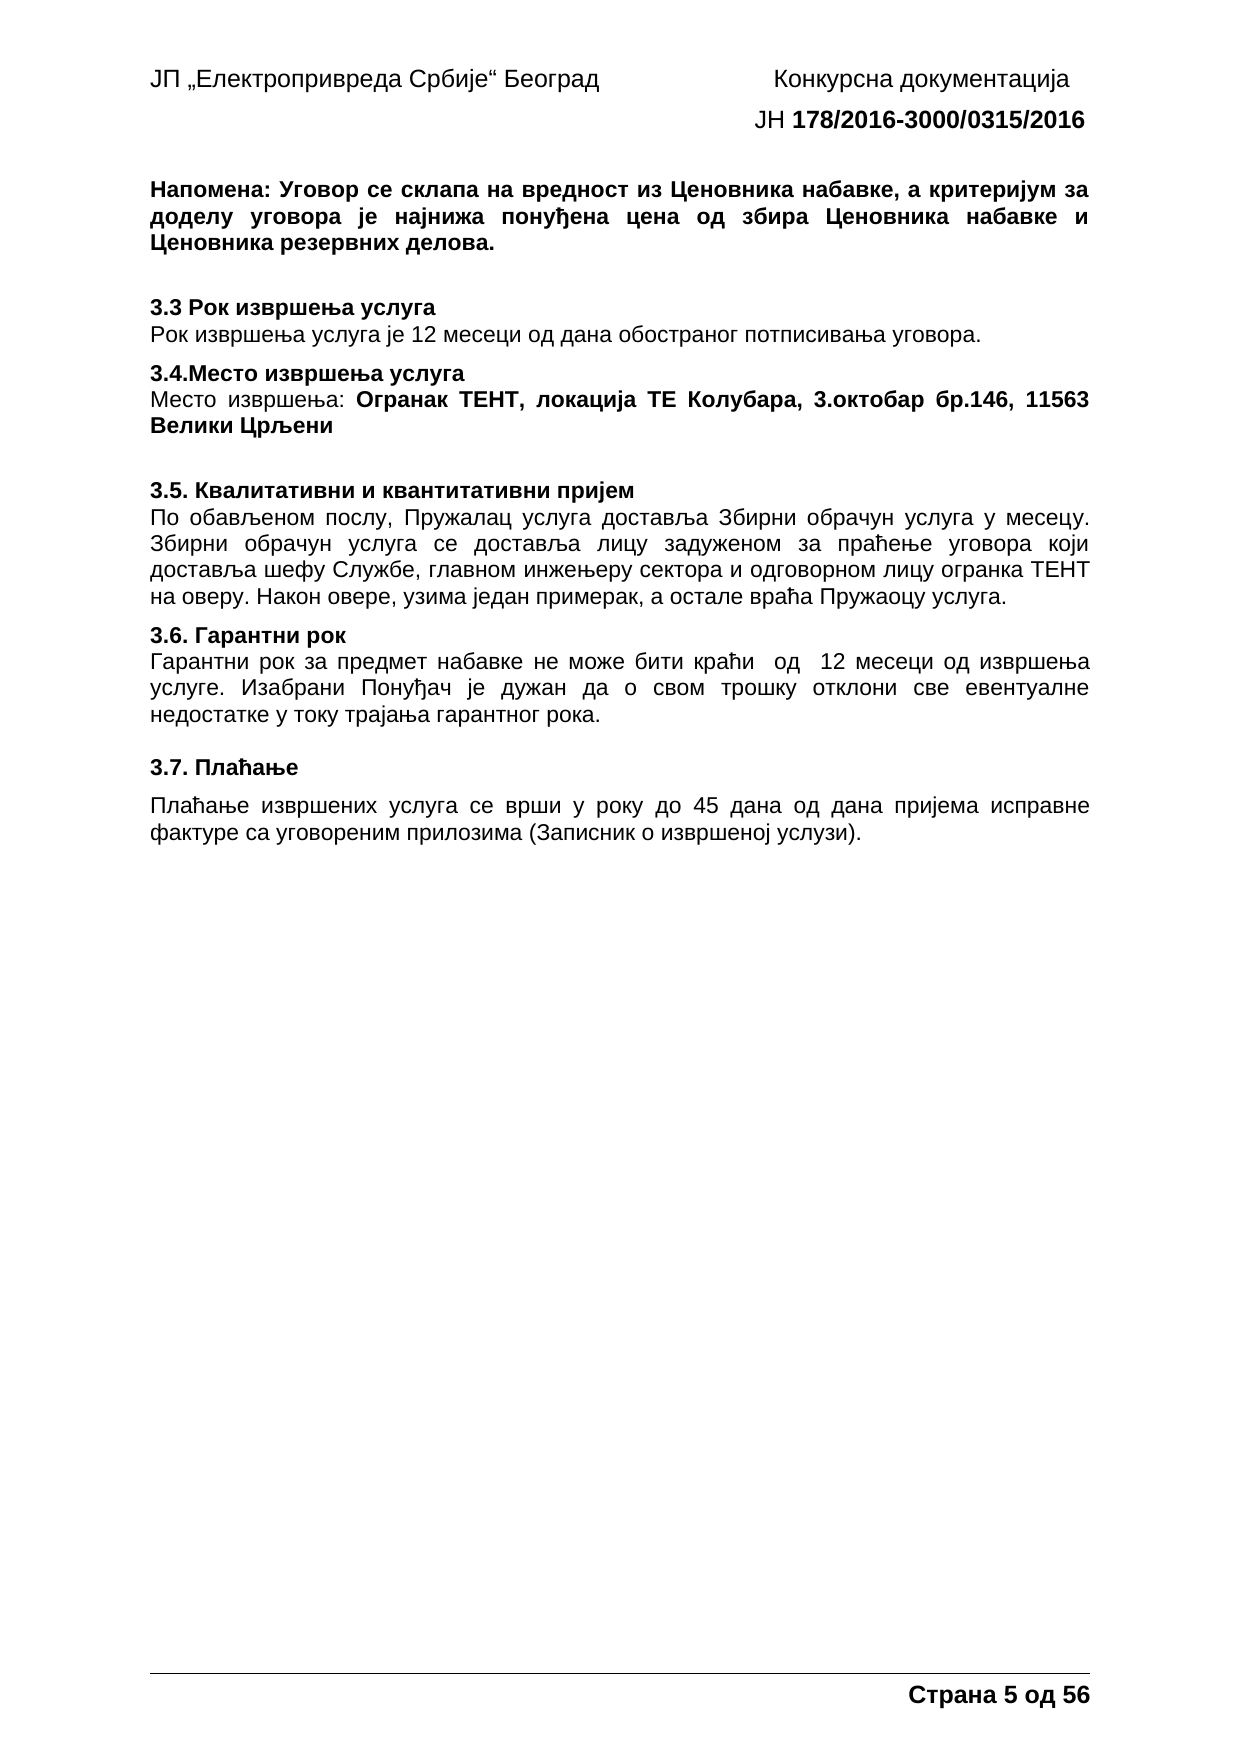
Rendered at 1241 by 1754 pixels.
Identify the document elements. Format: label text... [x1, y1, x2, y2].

text Место извршења: Огранак ТЕНТ, локација ТЕ Колубара, 3.октобар бр.146, 11563 Велики Црљени [150, 386, 1090, 438]
text 3.7. Плаћање [150, 753, 1090, 780]
list По обављеном послу, Пружалац услуга доставља Збирни обрачун услуга у месецу. Збирни обрачун услуга се доставља лицу задуженом за праћење уговора који доставља шефу Службе, главном инжењеру сектора и одговорном лицу огранка ТЕНТ на оверу. Након овере, узима један примерак, а остале враћа Пружаоцу услуга. [150, 504, 1090, 609]
subtitle 3.6. Гарантни рок [150, 622, 1090, 648]
list Напомена: Уговор се склапа на вредност из Ценовника набавке, а критеријум за доделу уговора је најнижа понуђена цена од збира Ценовника набавке и Ценовника резервних делова. [150, 176, 1090, 255]
text Плаћање извршених услуга се врши у року до 45 дана од дана пријема исправне фактуре са уговореним прилозима (Записник о извршеној услузи). [150, 792, 1090, 845]
subtitle 3.4.Место извршења услуга [150, 359, 1090, 386]
text Гарантни рок за предмет набавке не може бити краћи од 12 месеци од извршења услуге. Изабрани Понуђач је дужан да о свом трошку отклони све евентуалне недостатке у току трајања гарантног рока. [150, 648, 1090, 727]
subtitle 3.3 Рок извршења услуга [150, 294, 1090, 321]
subtitle 3.5. Квалитативни и квантитативни пријем [150, 477, 1090, 504]
list Рок извршења услуга je 12 месеци од дана обостраног потписивања уговора. [150, 321, 1090, 347]
